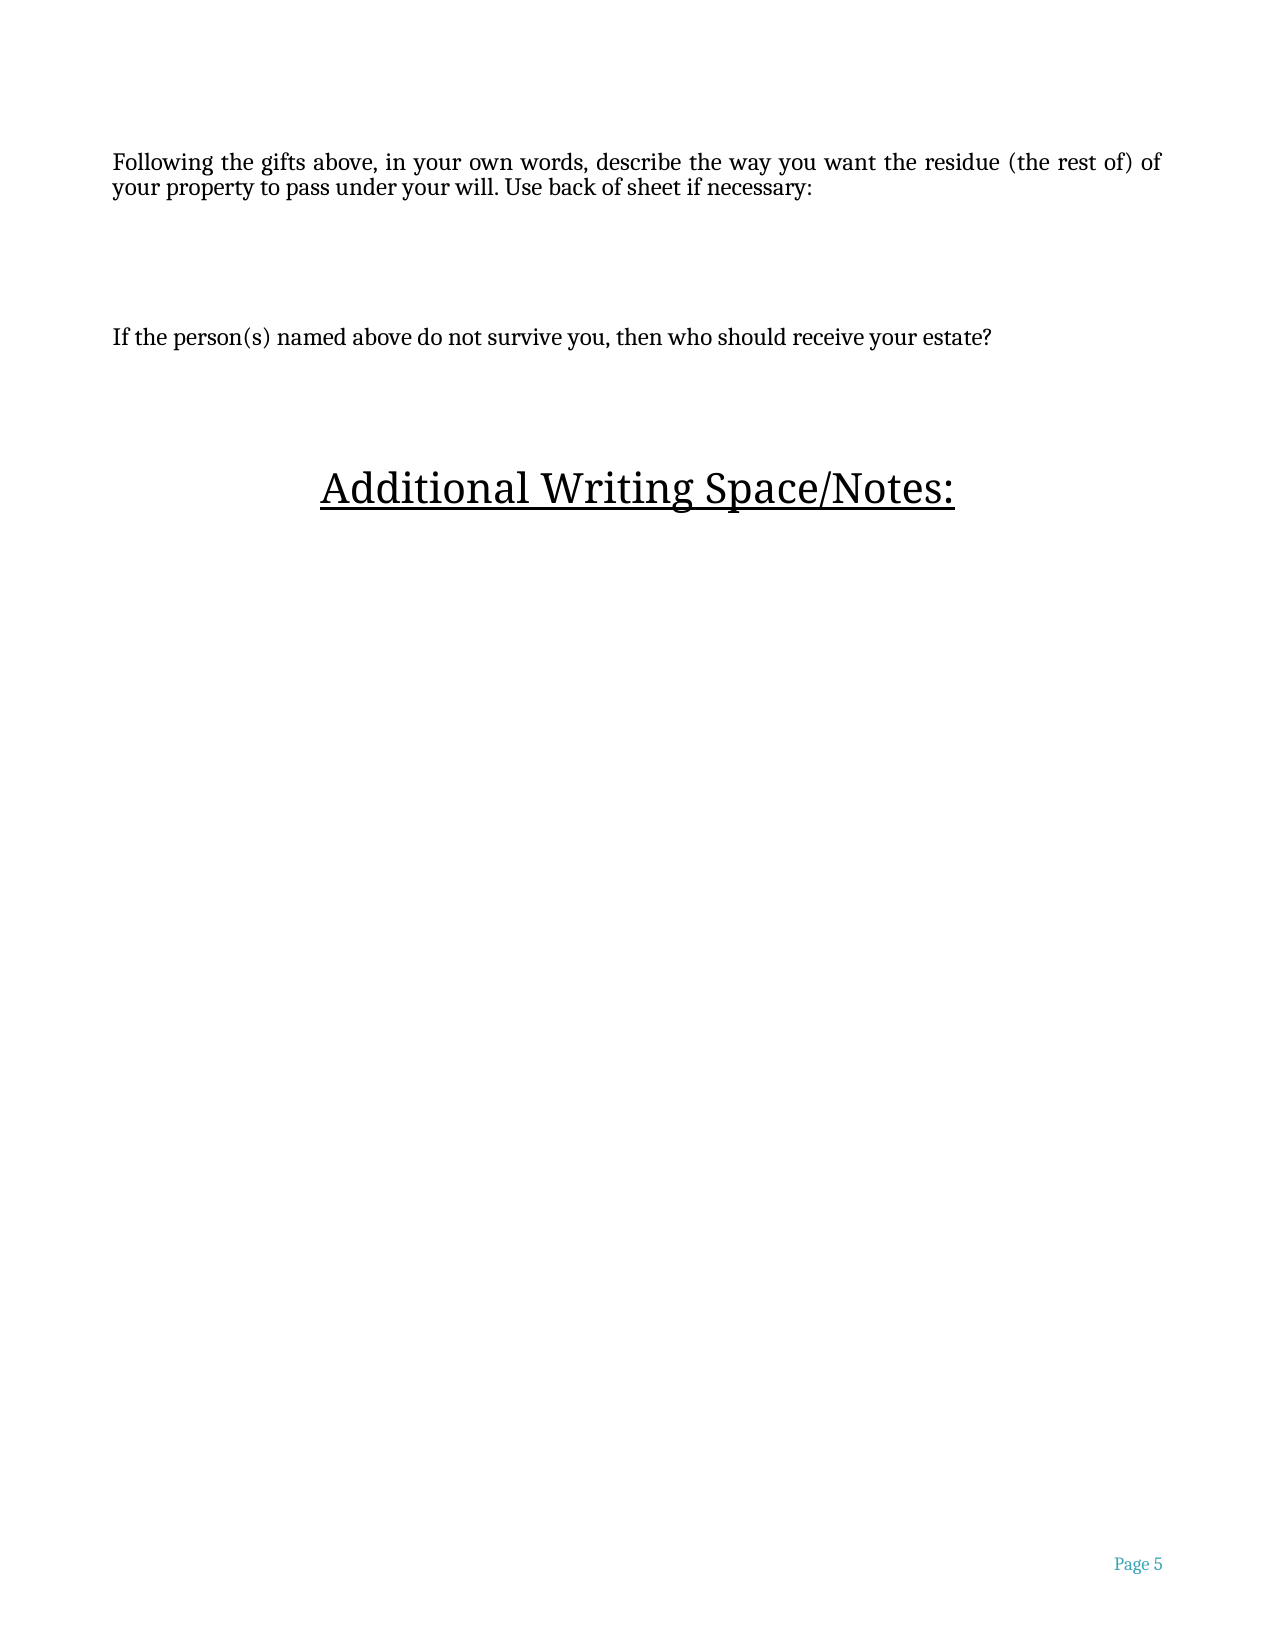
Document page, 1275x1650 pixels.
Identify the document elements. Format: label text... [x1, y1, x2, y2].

text If the person(s) named above do not survive you, then who should receive your estate? [112, 325, 1162, 350]
text Additional Writing Space/Notes: [112, 463, 1162, 514]
text Following the gifts above, in your own words, describe the way you want the residue (the rest of) of your property to pass under your will. Use back of sheet if necessary: [112, 150, 1162, 200]
